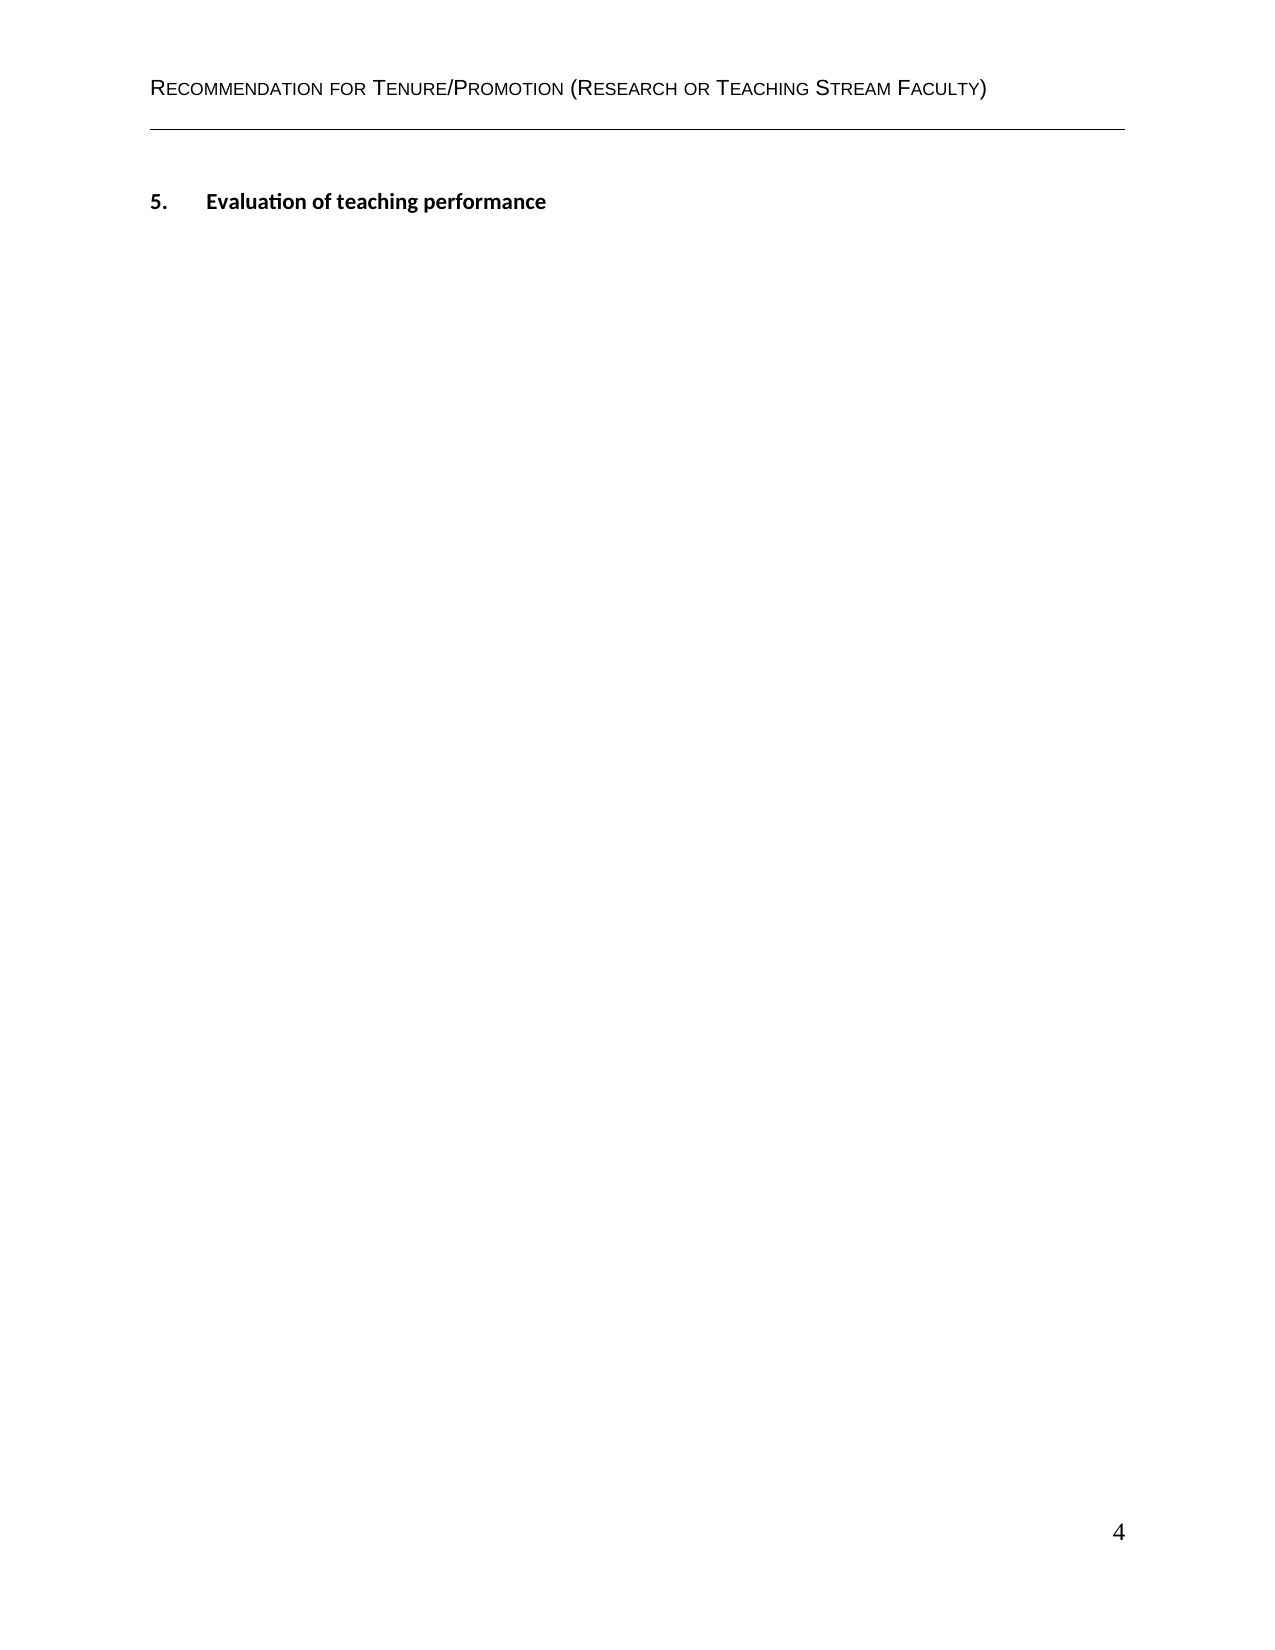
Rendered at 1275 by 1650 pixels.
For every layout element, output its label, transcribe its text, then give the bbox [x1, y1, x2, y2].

text 5. Evaluation of teaching performance [150, 187, 1125, 215]
